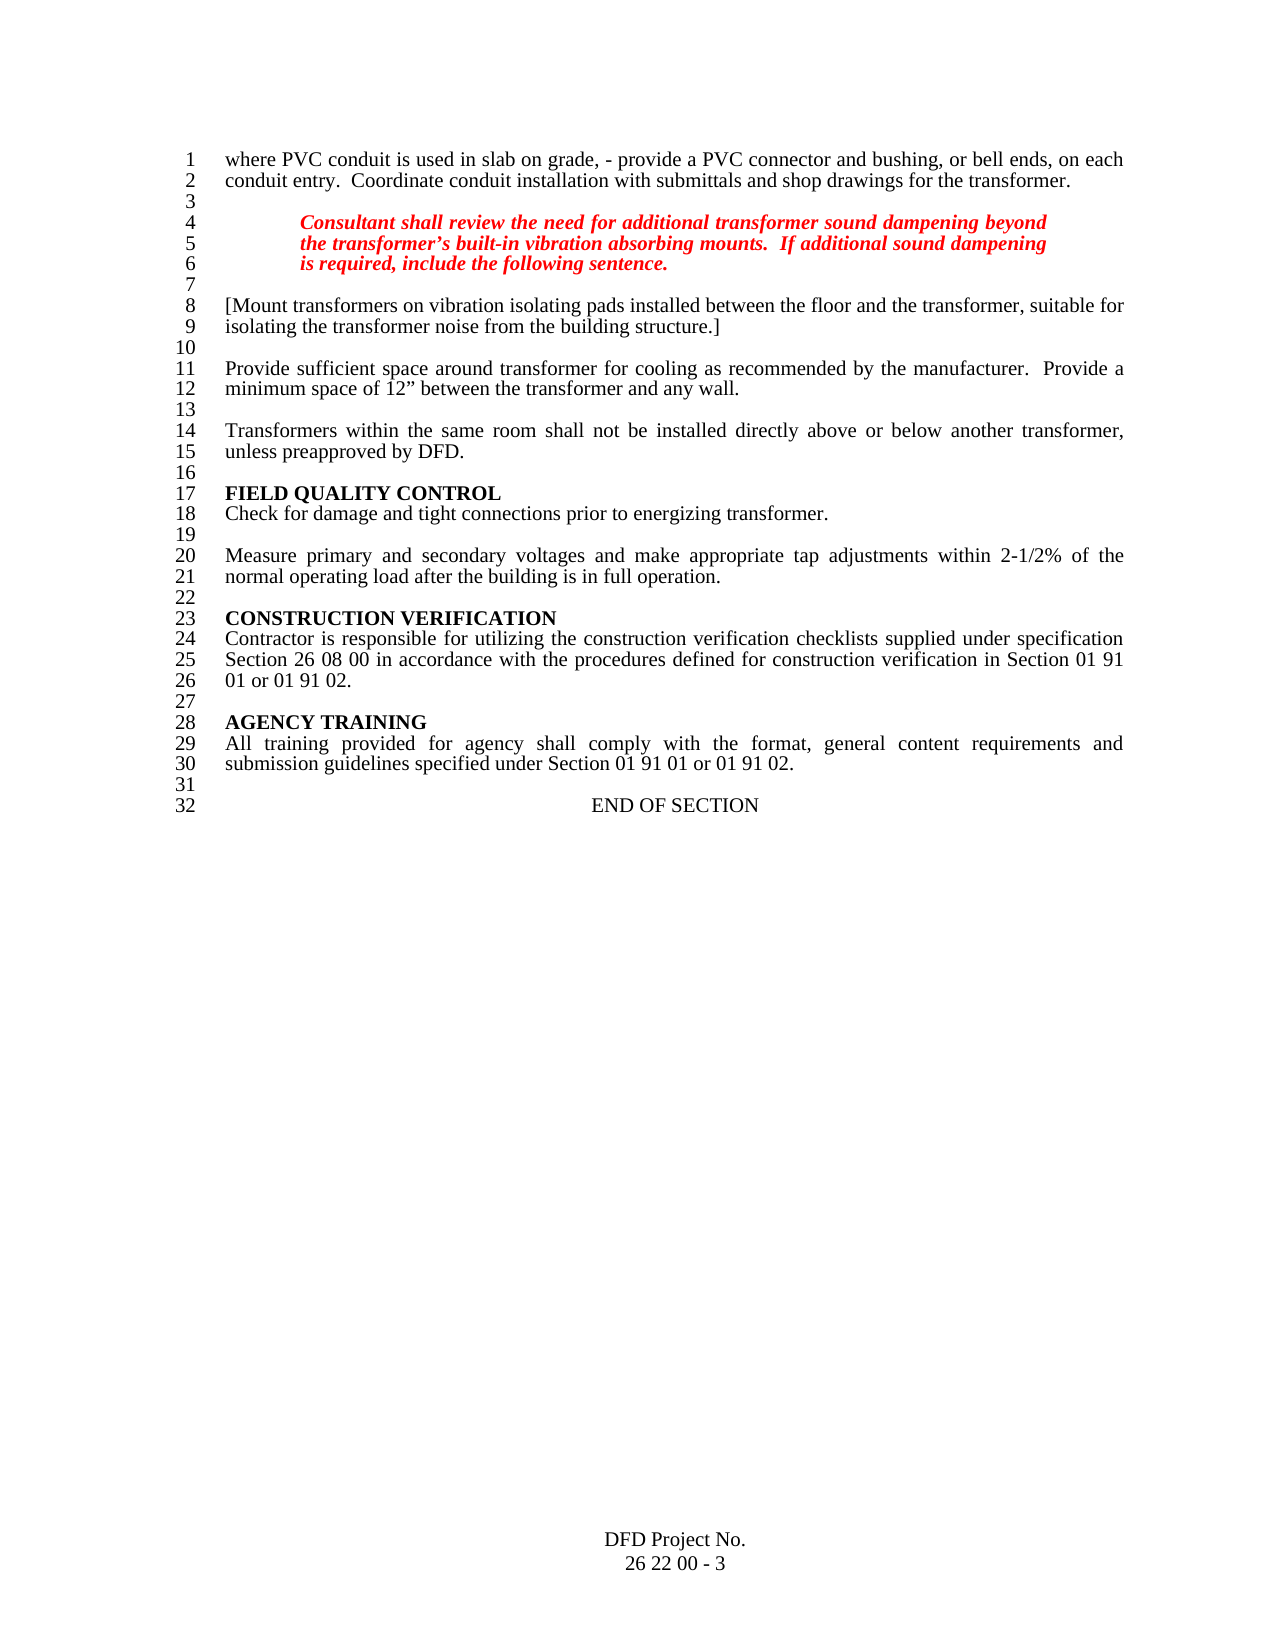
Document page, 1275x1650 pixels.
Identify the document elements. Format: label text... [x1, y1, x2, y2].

text Consultant shall review the need for additional transformer sound dampening beyond the transformer’s built-in vibration absorbing mounts. If additional sound dampening is required, include the following sentence. [300, 212, 1050, 275]
text Measure primary and secondary voltages and make appropriate tap adjustments within 2-1/2% of the normal operating load after the building is in full operation. [225, 546, 1125, 587]
text FIELD QUALITY CONTROL [225, 483, 1125, 504]
text Transformers within the same room shall not be installed directly above or below another transformer, unless preapproved by DFD. [225, 421, 1125, 462]
text CONSTRUCTION VERIFICATION [225, 608, 1125, 629]
text END OF SECTION [225, 796, 1125, 817]
text Contractor is responsible for utilizing the construction verification checklists supplied under specification Section 26 08 00 in accordance with the procedures defined for construction verification in Section 01 91 01 or 01 91 02. [225, 629, 1125, 692]
text [Mount transformers on vibration isolating pads installed between the floor and the transformer, suitable for isolating the transformer noise from the building structure.] [225, 296, 1125, 337]
text Check for damage and tight connections prior to energizing transformer. [225, 504, 1125, 525]
text Provide sufficient space around transformer for cooling as recommended by the manufacturer. Provide a minimum space of 12” between the transformer and any wall. [225, 358, 1125, 400]
text All training provided for agency shall comply with the format, general content requirements and submission guidelines specified under Section 01 91 01 or 01 91 02. [225, 733, 1125, 775]
subtitle AGENCY TRAINING [225, 712, 1125, 733]
